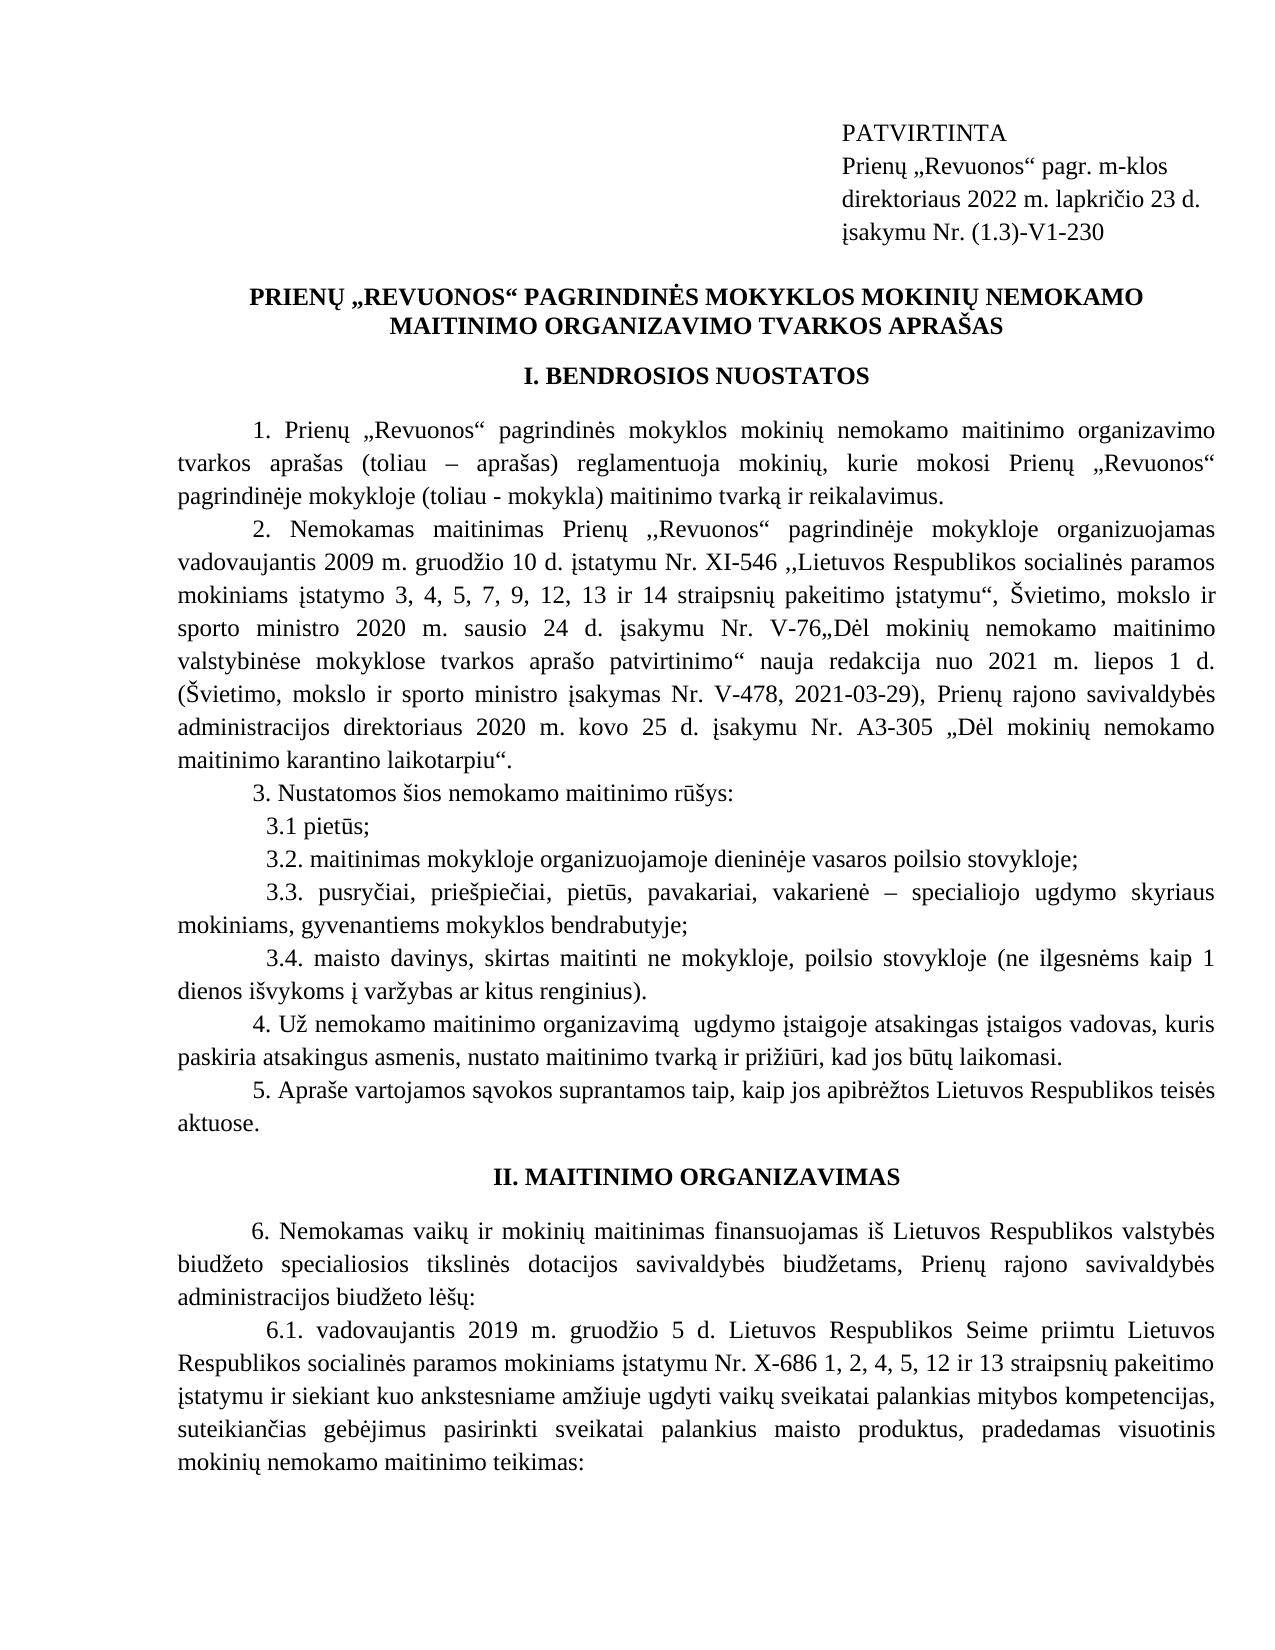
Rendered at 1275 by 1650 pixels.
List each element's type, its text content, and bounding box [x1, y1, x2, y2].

text 5. Apraše vartojamos sąvokos suprantamos taip, kaip jos apibrėžtos Lietuvos Respublikos teisės aktuose. [177, 1075, 1216, 1137]
text 3.2. maitinimas mokykloje organizuojamoje dieninėje vasaros poilsio stovykloje; [177, 844, 1216, 873]
text I. BENDROSIOS NUOSTATOS [177, 361, 1216, 389]
text direktoriaus 2022 m. lapkričio 23 d. [842, 184, 1216, 213]
text 4. Už nemokamo maitinimo organizavimą ugdymo įstaigoje atsakingas įstaigos vadovas, kuris paskiria atsakingus asmenis, nustato maitinimo tvarką ir prižiūri, kad jos būtų laikomasi. [177, 1009, 1216, 1071]
text Prienų „Revuonos“ pagr. m-klos [842, 151, 1216, 180]
text PRIENŲ „REVUONOS“ PAGRINDINĖS MOKYKLOS MOKINIŲ NEMOKAMO MAITINIMO ORGANIZAVIMO TVARKOS APRAŠAS [177, 282, 1216, 340]
text 6. Nemokamas vaikų ir mokinių maitinimas finansuojamas iš Lietuvos Respublikos valstybės biudžeto specialiosios tikslinės dotacijos savivaldybės biudžetams, Prienų rajono savivaldybės administracijos biudžeto lėšų: [177, 1216, 1216, 1311]
text 3.4. maisto davinys, skirtas maitinti ne mokykloje, poilsio stovykloje (ne ilgesnėms kaip 1 dienos išvykoms į varžybas ar kitus renginius). [177, 943, 1216, 1005]
text įsakymu Nr. (1.3)-V1-230 [842, 217, 1216, 246]
text 1. Prienų „Revuonos“ pagrindinės mokyklos mokinių nemokamo maitinimo organizavimo tvarkos aprašas (toliau – aprašas) reglamentuoja mokinių, kurie mokosi Prienų „Revuonos“ pagrindinėje mokykloje (toliau - mokykla) maitinimo tvarką ir reikalavimus. [177, 415, 1216, 509]
text 2. Nemokamas maitinimas Prienų ,,Revuonos“ pagrindinėje mokykloje organizuojamas vadovaujantis . gruodžio 10 d. įstatymu Nr. XI-546 ,,Lietuvos Respublikos socialinės paramos mokiniams įstatymo 3, 4, 5, 7, 9, 12, 13 ir 14 straipsnių pakeitimo įstatymu“, Švietimo, mokslo ir sporto ministro 2020 m. sausio 24 d. įsakymu Nr. V-76„Dėl mokinių nemokamo maitinimo valstybinėse mokyklose tvarkos aprašo patvirtinimo“ nauja redakcija nuo 2021 m. liepos 1 d. (Švietimo, mokslo ir sporto ministro įsakymas Nr. V-478, 2021-03-29), Prienų rajono savivaldybės administracijos direktoriaus 2020 m. kovo 25 d. įsakymu Nr. A3-305 „Dėl mokinių nemokamo maitinimo karantino laikotarpiu“. [177, 514, 1216, 774]
text II. MAITINIMO ORGANIZAVIMAS [177, 1162, 1216, 1191]
text 3.1 pietūs; [177, 811, 1216, 840]
text PATVIRTINTA [842, 118, 1216, 147]
text 3. Nustatomos šios nemokamo maitinimo rūšys: [177, 778, 1216, 807]
text 3.3. pusryčiai, priešpiečiai, pietūs, pavakariai, vakarienė – specialiojo ugdymo skyriaus mokiniams, gyvenantiems mokyklos bendrabutyje; [177, 877, 1216, 939]
text 6.1. vadovaujantis 2019 m. gruodžio 5 d. Lietuvos Respublikos Seime priimtu Lietuvos Respublikos socialinės paramos mokiniams įstatymu Nr. X-686 1, 2, 4, 5, 12 ir 13 straipsnių pakeitimo įstatymu ir siekiant kuo ankstesniame amžiuje ugdyti vaikų sveikatai palankias mitybos kompetencijas, suteikiančias gebėjimus pasirinkti sveikatai palankius maisto produktus, pradedamas visuotinis mokinių nemokamo maitinimo teikimas: [177, 1315, 1216, 1476]
